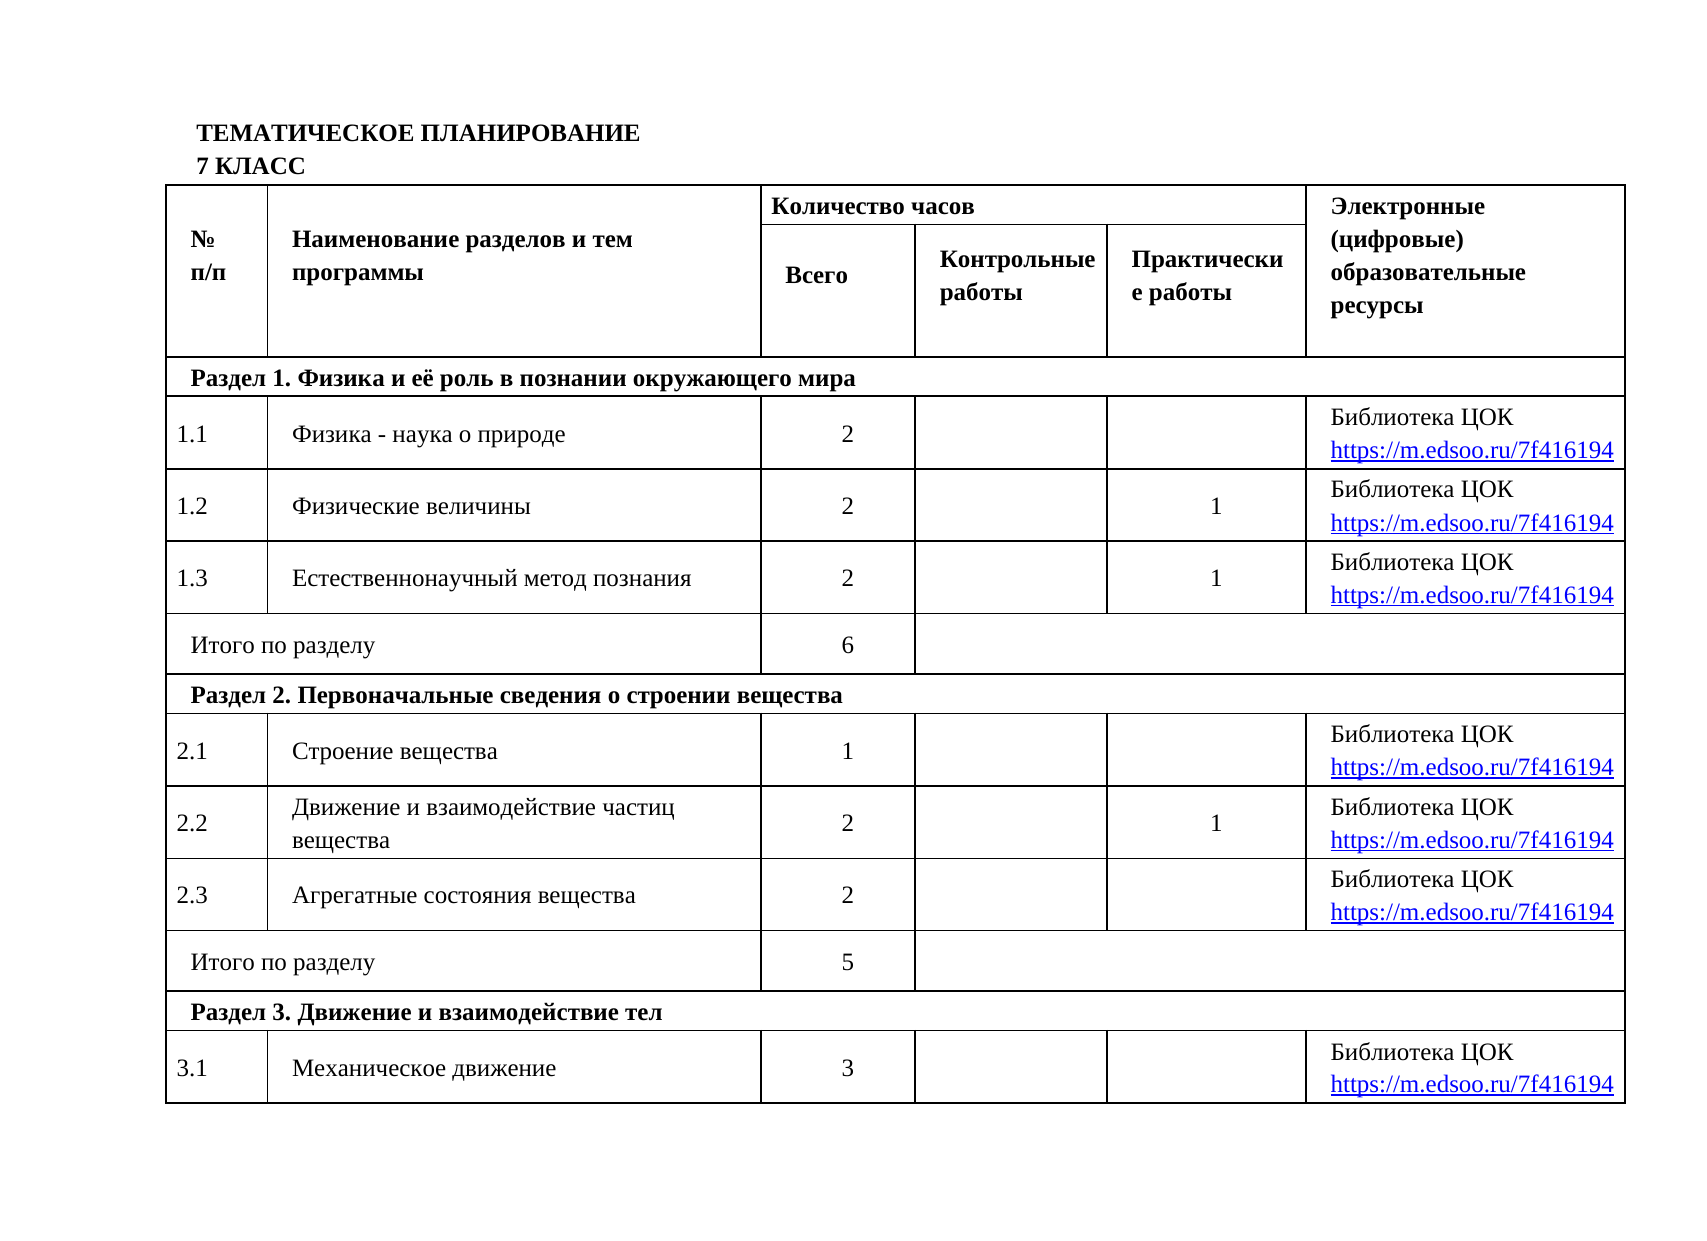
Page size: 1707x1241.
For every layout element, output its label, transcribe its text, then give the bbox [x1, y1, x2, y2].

table_cell Строение вещества [268, 714, 760, 785]
table_header № п/п [167, 186, 267, 356]
table_cell 2 [762, 542, 914, 613]
table_cell 1.1 [167, 397, 267, 468]
table_cell [1108, 1031, 1305, 1102]
table_cell Механическое движение [268, 1031, 760, 1102]
table_cell Библиотека ЦОК https://m.edsoo.ru/7f416194 [1307, 714, 1624, 785]
table_cell 3.1 [167, 1031, 267, 1102]
table_cell [916, 714, 1106, 785]
table_cell Агрегатные состояния вещества [268, 859, 760, 930]
table_cell Итого по разделу [167, 931, 760, 990]
table_cell Раздел 3. Движение и взаимодействие тел [167, 992, 1624, 1030]
table_cell Практические работы [1108, 225, 1305, 356]
table_cell 2 [762, 859, 914, 930]
text ТЕМАТИЧЕСКОЕ ПЛАНИРОВАНИЕ [190, 118, 1618, 147]
table_cell [1108, 859, 1305, 930]
table_cell 2 [762, 470, 914, 540]
table_cell 1 [762, 714, 914, 785]
table_cell Физика - наука о природе [268, 397, 760, 468]
table_cell Контрольные работы [916, 225, 1106, 356]
table_header Электронные (цифровые) образовательные ресурсы [1307, 186, 1624, 356]
table_cell Библиотека ЦОК https://m.edsoo.ru/7f416194 [1307, 397, 1624, 468]
table_cell 2 [762, 397, 914, 468]
table_cell Движение и взаимодействие частиц вещества [268, 787, 760, 857]
table_cell Раздел 1. Физика и её роль в познании окружающего мира [167, 358, 1624, 395]
table_cell 1 [1108, 787, 1305, 857]
table_cell Библиотека ЦОК https://m.edsoo.ru/7f416194 [1307, 542, 1624, 613]
table_cell [916, 931, 1624, 990]
table_cell Физические величины [268, 470, 760, 540]
table_cell 2 [762, 787, 914, 857]
table_cell [916, 542, 1106, 613]
table_cell [916, 470, 1106, 540]
text 7 КЛАСС [190, 151, 1618, 180]
table_cell 3 [762, 1031, 914, 1102]
table_cell 6 [762, 614, 914, 673]
table_cell Естественнонаучный метод познания [268, 542, 760, 613]
table_cell Всего [762, 225, 914, 356]
table_cell 2.3 [167, 859, 267, 930]
table_cell [1108, 714, 1305, 785]
table_cell [916, 397, 1106, 468]
table_cell Библиотека ЦОК https://m.edsoo.ru/7f416194 [1307, 470, 1624, 540]
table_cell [1307, 859, 1624, 930]
table_header Наименование разделов и тем программы [268, 186, 760, 356]
table_cell 2.2 [167, 787, 267, 857]
table_cell 1.2 [167, 470, 267, 540]
table_cell 1.3 [167, 542, 267, 613]
table_cell 1 [1108, 542, 1305, 613]
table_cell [1307, 1031, 1624, 1102]
table_cell [916, 859, 1106, 930]
table_cell 2.1 [167, 714, 267, 785]
table_cell Библиотека ЦОК https://m.edsoo.ru/7f416194 [1307, 787, 1624, 857]
table_cell 5 [762, 931, 914, 990]
table_cell [916, 1031, 1106, 1102]
table_header Количество часов [762, 186, 1305, 223]
table_cell 1 [1108, 470, 1305, 540]
table_cell Итого по разделу [167, 614, 760, 673]
table_cell Раздел 2. Первоначальные сведения о строении вещества [167, 675, 1624, 713]
table_cell [1108, 397, 1305, 468]
table_cell [916, 787, 1106, 857]
table_cell [916, 614, 1624, 673]
